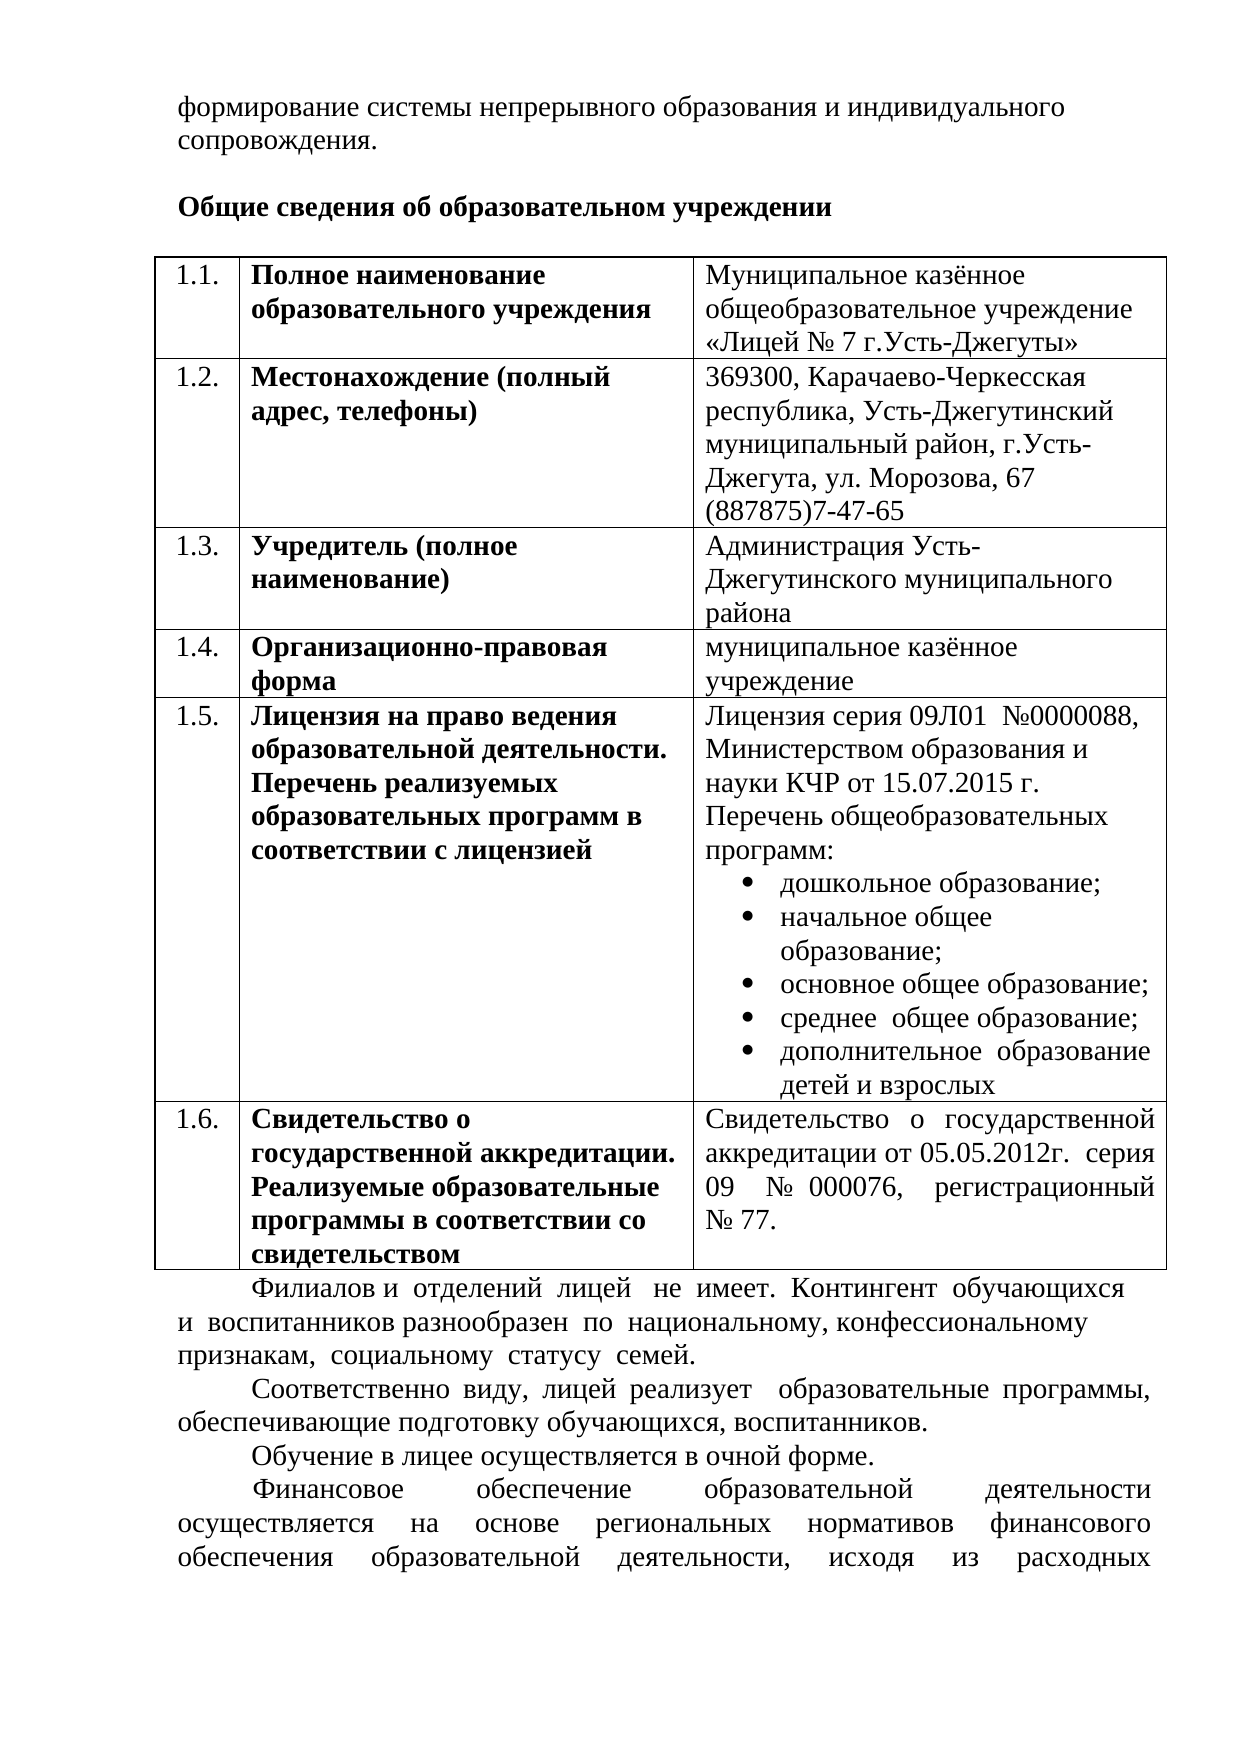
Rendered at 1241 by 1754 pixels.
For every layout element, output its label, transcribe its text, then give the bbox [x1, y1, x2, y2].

table_cell Свидетельство о государственной аккредитации. Реализуемые образовательные программы в соответствии со свидетельством [240, 1102, 693, 1269]
table_header Муниципальное казённое общеобразовательное учреждение «Лицей № 7 г.Усть-Джегуты» [694, 258, 1166, 358]
text Обучение в лицее осуществляется в очной форме. [177, 1438, 1152, 1472]
table_header 1.1. [156, 258, 239, 358]
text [177, 89, 1152, 156]
table_cell Лицензия на право ведения образовательной деятельности. Перечень реализуемых образовательных программ в соответствии с лицензией [240, 698, 693, 1101]
table_cell Лицензия серия 09Л01 №0000088, Министерством образования и науки КЧР от 15.07.2015 г. Перечень общеобразовательных программ: дошкольное образование; начальное общее образование; основное общее образование; среднее общее образование; дополнительное образование детей и взрослых [694, 698, 1166, 1101]
table_cell 1.6. [156, 1102, 239, 1269]
table_header Полное наименование образовательного учреждения [240, 258, 693, 358]
table_cell 1.5. [156, 698, 239, 1101]
table_cell Учредитель (полное наименование) [240, 528, 693, 628]
table_cell Свидетельство о государственной аккредитации от 05.05.2012г. серия 09 № 000076, регистрационный № 77. [694, 1102, 1166, 1269]
table_cell 1.4. [156, 630, 239, 697]
text Соответственно виду, лицей реализует образовательные программы, обеспечивающие подготовку обучающихся, воспитанников. [177, 1371, 1152, 1438]
table_cell 1.3. [156, 528, 239, 628]
text Филиалов и отделений лицей не имеет. Контингент обучающихся и воспитанников разнообразен по национальному, конфессиональному признакам, социальному статусу семей. [177, 1270, 1152, 1371]
table_cell Администрация Усть-Джегутинского муниципального района [694, 528, 1166, 628]
text Общие сведения об образовательном учреждении [177, 189, 1152, 223]
table_cell Местонахождение (полный адрес, телефоны) [240, 359, 693, 527]
table_cell муниципальное казённое учреждение [694, 630, 1166, 697]
table_cell Организационно-правовая форма [240, 630, 693, 697]
table_cell 1.2. [156, 359, 239, 527]
table_cell 369300, Карачаево-Черкесская республика, Усть-Джегутинский муниципальный район, г.Усть-Джегута, ул. Морозова, 67 (887875)7-47-65 [694, 359, 1166, 527]
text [177, 1472, 1152, 1572]
